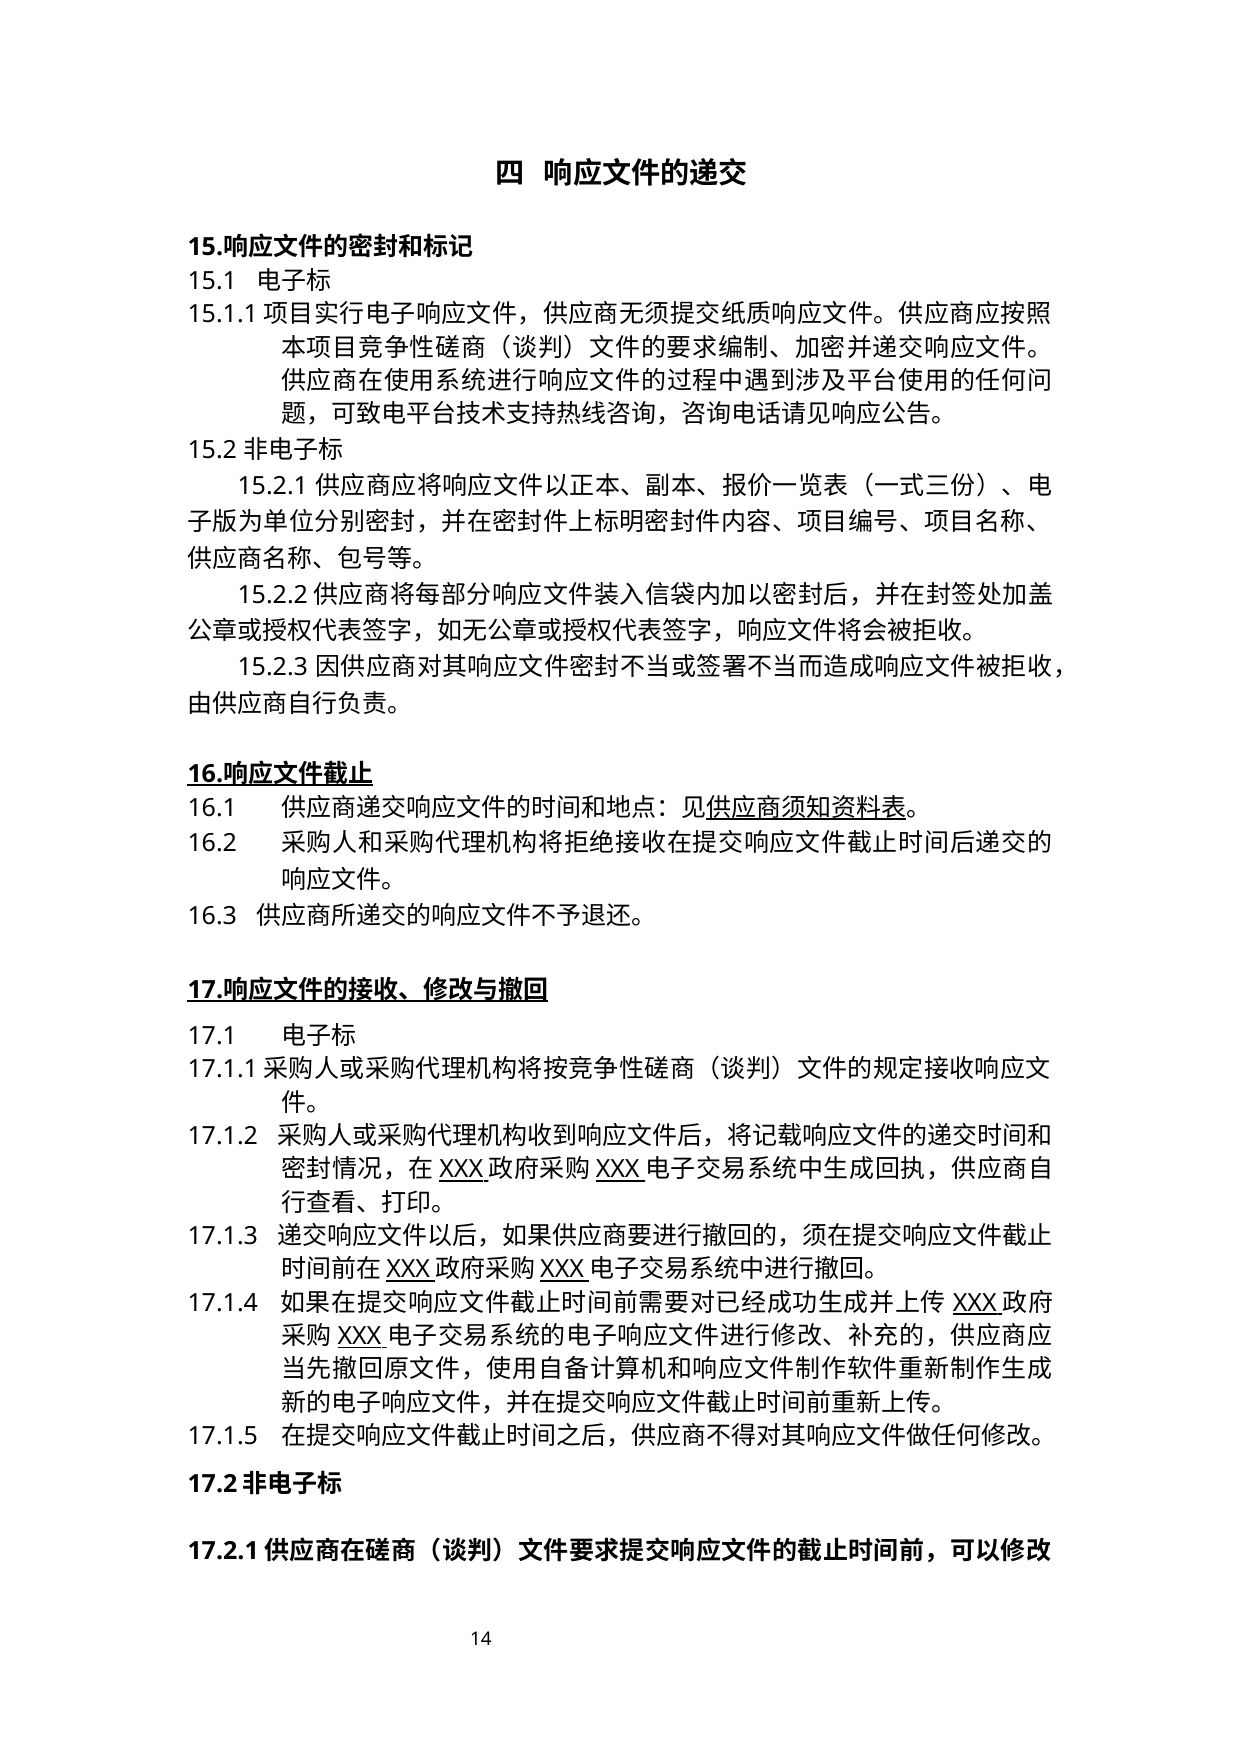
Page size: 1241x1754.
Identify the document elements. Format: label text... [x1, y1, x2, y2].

text 17.1.2 采购人或采购代理机构收到响应文件后，将记载响应文件的递交时间和密封情况，在XXX政府采购XXX电子交易系统中生成回执，供应商自行查看、打印。 [187, 1118, 1053, 1218]
subtitle 16.响应文件截止 [187, 753, 1053, 789]
text 16.2 采购人和采购代理机构将拒绝接收在提交响应文件截止时间后递交的响应文件。 [187, 823, 1053, 895]
subtitle 17.响应文件的接收、修改与撤回 [187, 969, 1053, 1005]
text 17.1.1采购人或采购代理机构将按竞争性磋商（谈判）文件的规定接收响应文件。 [187, 1051, 1053, 1118]
text 15.2 非电子标 [187, 429, 1053, 466]
subtitle 15.响应文件的密封和标记 [187, 226, 1053, 263]
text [187, 1531, 1053, 1567]
text 17.1.5 在提交响应文件截止时间之后，供应商不得对其响应文件做任何修改。 [187, 1418, 1053, 1451]
text 17.1.4 如果在提交响应文件截止时间前需要对已经成功生成并上传XXX政府采购XXX电子交易系统的电子响应文件进行修改、补充的，供应商应当先撤回原文件，使用自备计算机和响应文件制作软件重新制作生成新的电子响应文件，并在提交响应文件截止时间前重新上传。 [187, 1284, 1053, 1418]
text 16.3 供应商所递交的响应文件不予退还。 [187, 895, 1053, 932]
subtitle 四 响应文件的递交 [190, 150, 1053, 192]
text 17.2非电子标 [187, 1464, 1053, 1500]
text 17.1 电子标 [187, 1018, 1053, 1051]
text 15.1 电子标 [187, 263, 1053, 296]
text 15.2.3 因供应商对其响应文件密封不当或签署不当而造成响应文件被拒收，由供应商自行负责。 [187, 647, 1053, 719]
text 16.1 供应商递交响应文件的时间和地点：见供应商须知资料表。 [187, 789, 1053, 823]
text 15.1.1项目实行电子响应文件，供应商无须提交纸质响应文件。供应商应按照本项目竞争性磋商（谈判）文件的要求编制、加密并递交响应文件。供应商在使用系统进行响应文件的过程中遇到涉及平台使用的任何问题，可致电平台技术支持热线咨询，咨询电话请见响应公告。 [187, 296, 1053, 429]
text 17.1.3 递交响应文件以后，如果供应商要进行撤回的，须在提交响应文件截止时间前在XXX政府采购XXX电子交易系统中进行撤回。 [187, 1218, 1053, 1284]
text 15.2.1 供应商应将响应文件以正本、副本、报价一览表（一式三份）、电子版为单位分别密封，并在密封件上标明密封件内容、项目编号、项目名称、供应商名称、包号等。 [187, 466, 1053, 574]
text 15.2.2供应商将每部分响应文件装入信袋内加以密封后，并在封签处加盖公章或授权代表签字，如无公章或授权代表签字，响应文件将会被拒收。 [187, 574, 1053, 647]
